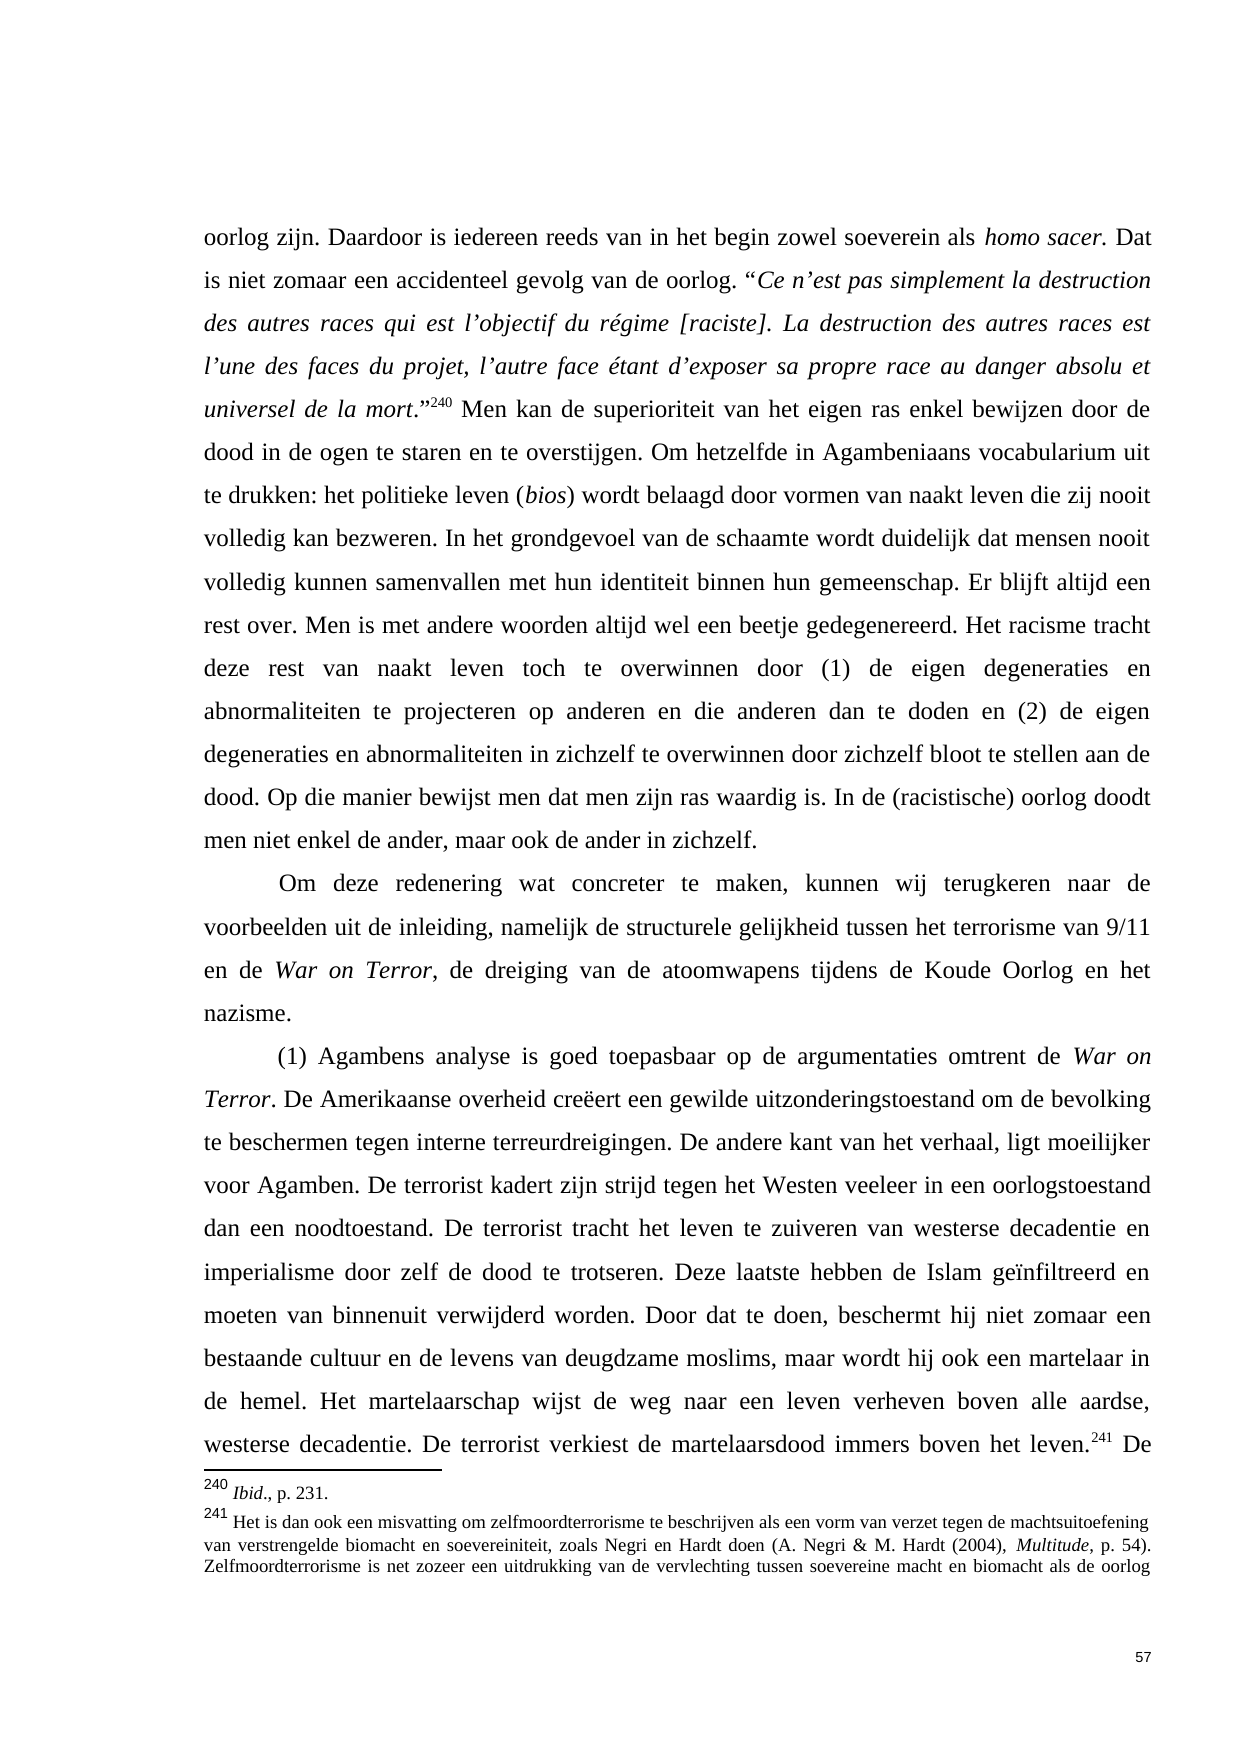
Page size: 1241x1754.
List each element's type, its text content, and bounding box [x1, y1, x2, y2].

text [204, 1041, 1152, 1458]
text Foucaults nadruk op de oorlog veronderstelt echter een symmetrische relatie tussen twee subjecten die afwezig is bij Agamben. Voor Agamben reduceert de soeverein anderen tot homines sacri. De oorlogstoestand van Foucault kadert de twee subjecten in de uitzonderingstoestand altijd reeds symmetrisch. De racist, als sujet guerroyant, stelt niet enkel de ander bloot aan de dood, maar ook zichzelf. De ander is ook soeverein over het naakte leven van de racist. Als er slechts één partij zou kunnen sterven, zou het immers geen oorlog zijn. Daardoor is iedereen reeds van in het begin zowel soeverein als homo sacer. Dat is niet zomaar een accidenteel gevolg van de oorlog. “Ce n’est pas simplement la destruction des autres races qui est l’objectif du régime [raciste]. La destruction des autres races est l’une des faces du projet, l’autre face étant d’exposer sa propre race au danger absolu et universel de la mort.” Men kan de superioriteit van het eigen ras enkel bewijzen door de dood in de ogen te staren en te overstijgen. Om hetzelfde in Agambeniaans vocabularium uit te drukken: het politieke leven (bios) wordt belaagd door vormen van naakt leven die zij nooit volledig kan bezweren. In het grondgevoel van de schaamte wordt duidelijk dat mensen nooit volledig kunnen samenvallen met hun identiteit binnen hun gemeenschap. Er blijft altijd een rest over. Men is met andere woorden altijd wel een beetje gedegenereerd. Het racisme tracht deze rest van naakt leven toch te overwinnen door (1) de eigen degeneraties en abnormaliteiten te projecteren op anderen en die anderen dan te doden en (2) de eigen degeneraties en abnormaliteiten in zichzelf te overwinnen door zichzelf bloot te stellen aan de dood. Op die manier bewijst men dat men zijn ras waardig is. In de (racistische) oorlog doodt men niet enkel de ander, maar ook de ander in zichzelf. [204, 222, 1152, 854]
text Om deze redenering wat concreter te maken, kunnen wij terugkeren naar de voorbeelden uit de inleiding, namelijk de structurele gelijkheid tussen het terrorisme van 9/11 en de War on Terror, de dreiging van de atoomwapens tijdens de Koude Oorlog en het nazisme. [204, 868, 1152, 1027]
